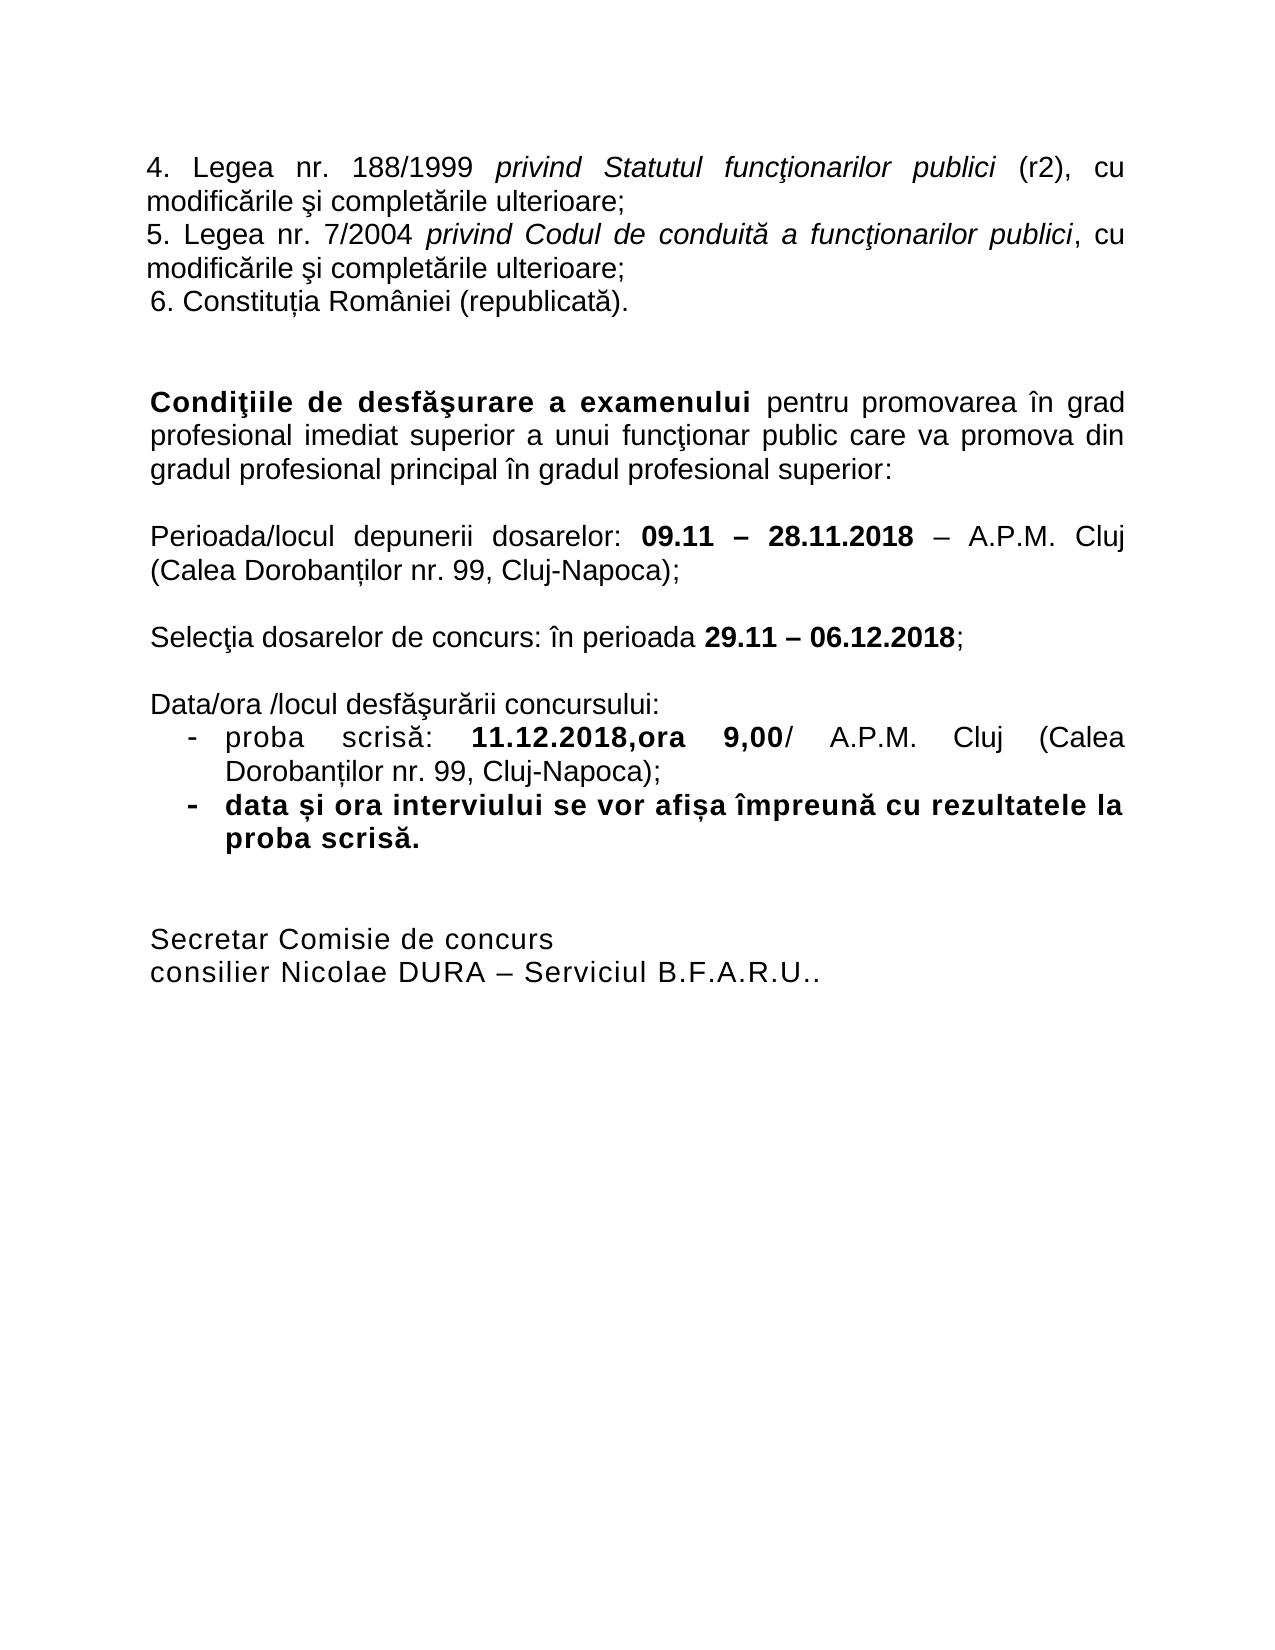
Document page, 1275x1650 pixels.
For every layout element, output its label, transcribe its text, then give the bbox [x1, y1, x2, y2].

list proba scrisă: 11.12.2018,ora 9,00/ A.P.M. Cluj (Calea Dorobanților nr. 99, Cluj-Napoca); [187, 720, 1125, 787]
text Condiţiile de desfăşurare a examenului pentru promovarea în grad profesional imediat superior a unui funcţionar public care va promova din gradul profesional principal în gradul profesional superior: [150, 385, 1125, 485]
text Data/ora /locul desfăşurării concursului: [150, 687, 1125, 720]
text consilier Nicolae DURA – Serviciul B.F.A.R.U.. [150, 955, 1125, 989]
text Selecţia dosarelor de concurs: în perioada 29.11 – 06.12.2018; [150, 619, 1125, 653]
text Secretar Comisie de concurs [150, 922, 1125, 955]
list data și ora interviului se vor afișa împreună cu rezultatele la proba scrisă. [187, 787, 1125, 855]
text 4. Legea nr. 188/1999 privind Statutul funcţionarilor publici (r2), cu modificările şi completările ulterioare; [146, 150, 1125, 217]
text 5. Legea nr. 7/2004 privind Codul de conduită a funcţionarilor publici, cu modificările şi completările ulterioare; [146, 217, 1125, 284]
text 6. Constituția României (republicată). [150, 284, 1125, 318]
text Perioada/locul depunerii dosarelor: 09.11 – 28.11.2018 – A.P.M. Cluj (Calea Dorobanților nr. 99, Cluj-Napoca); [150, 519, 1125, 586]
